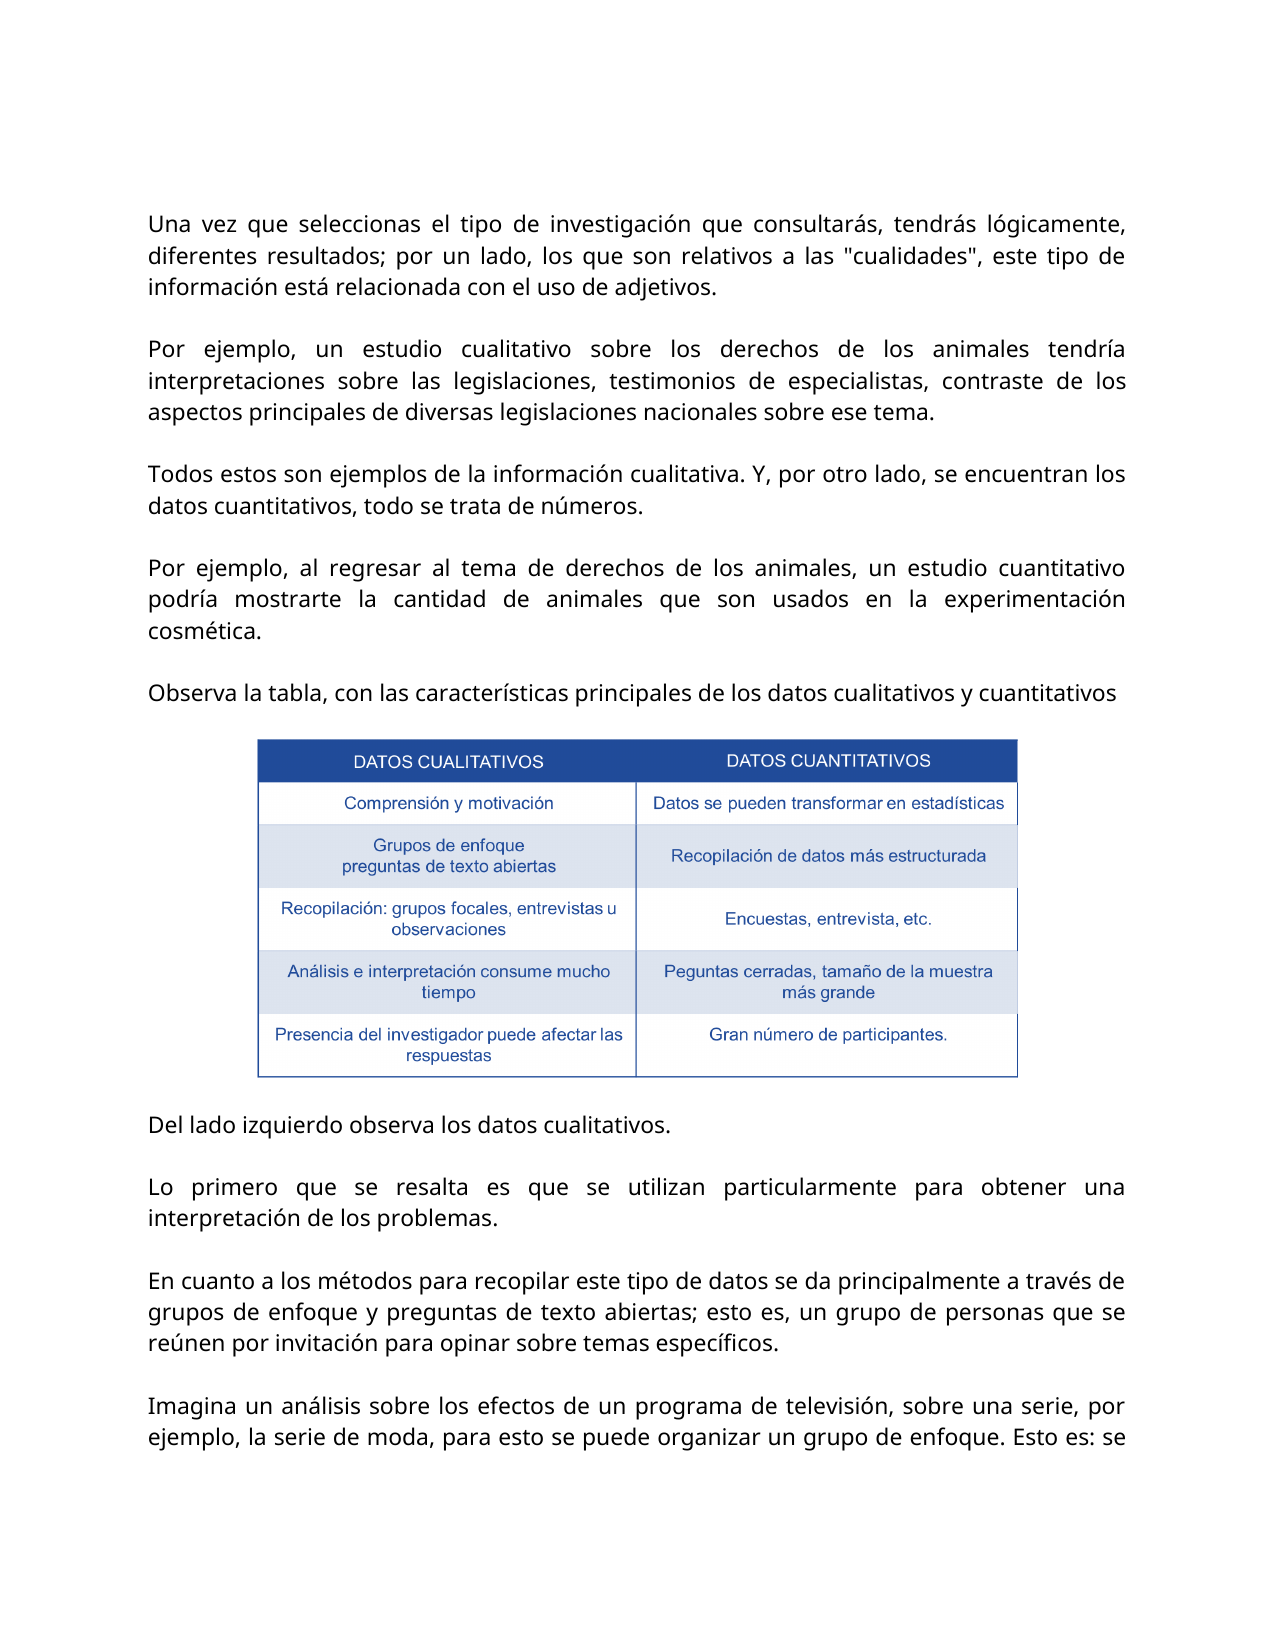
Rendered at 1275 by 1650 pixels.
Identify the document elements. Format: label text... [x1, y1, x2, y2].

text Del lado izquierdo observa los datos cualitativos. [148, 1109, 1127, 1140]
text En cuanto a los métodos para recopilar este tipo de datos se da principalmente a través de grupos de enfoque y preguntas de texto abiertas; esto es, un grupo de personas que se reúnen por invitación para opinar sobre temas específicos. [148, 1265, 1127, 1359]
text Por ejemplo, al regresar al tema de derechos de los animales, un estudio cuantitativo podría mostrarte la cantidad de animales que son usados en la experimentación cosmética. [148, 552, 1127, 646]
text Por ejemplo, un estudio cualitativo sobre los derechos de los animales tendría interpretaciones sobre las legislaciones, testimonios de especialistas, contraste de los aspectos principales de diversas legislaciones nacionales sobre ese tema. [148, 333, 1127, 427]
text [148, 1390, 1127, 1452]
text Lo primero que se resalta es que se utilizan particularmente para obtener una interpretación de los problemas. [148, 1171, 1127, 1234]
text Todos estos son ejemplos de la información cualitativa. Y, por otro lado, se encuentran los datos cuantitativos, todo se trata de números. [148, 458, 1127, 521]
text Una vez que seleccionas el tipo de investigación que consultarás, tendrás lógicamente, diferentes resultados; por un lado, los que son relativos a las "cualidades", este tipo de información está relacionada con el uso de adjetivos. [148, 208, 1127, 302]
text Observa la tabla, con las características principales de los datos cualitativos y cuantitativos [148, 677, 1127, 708]
